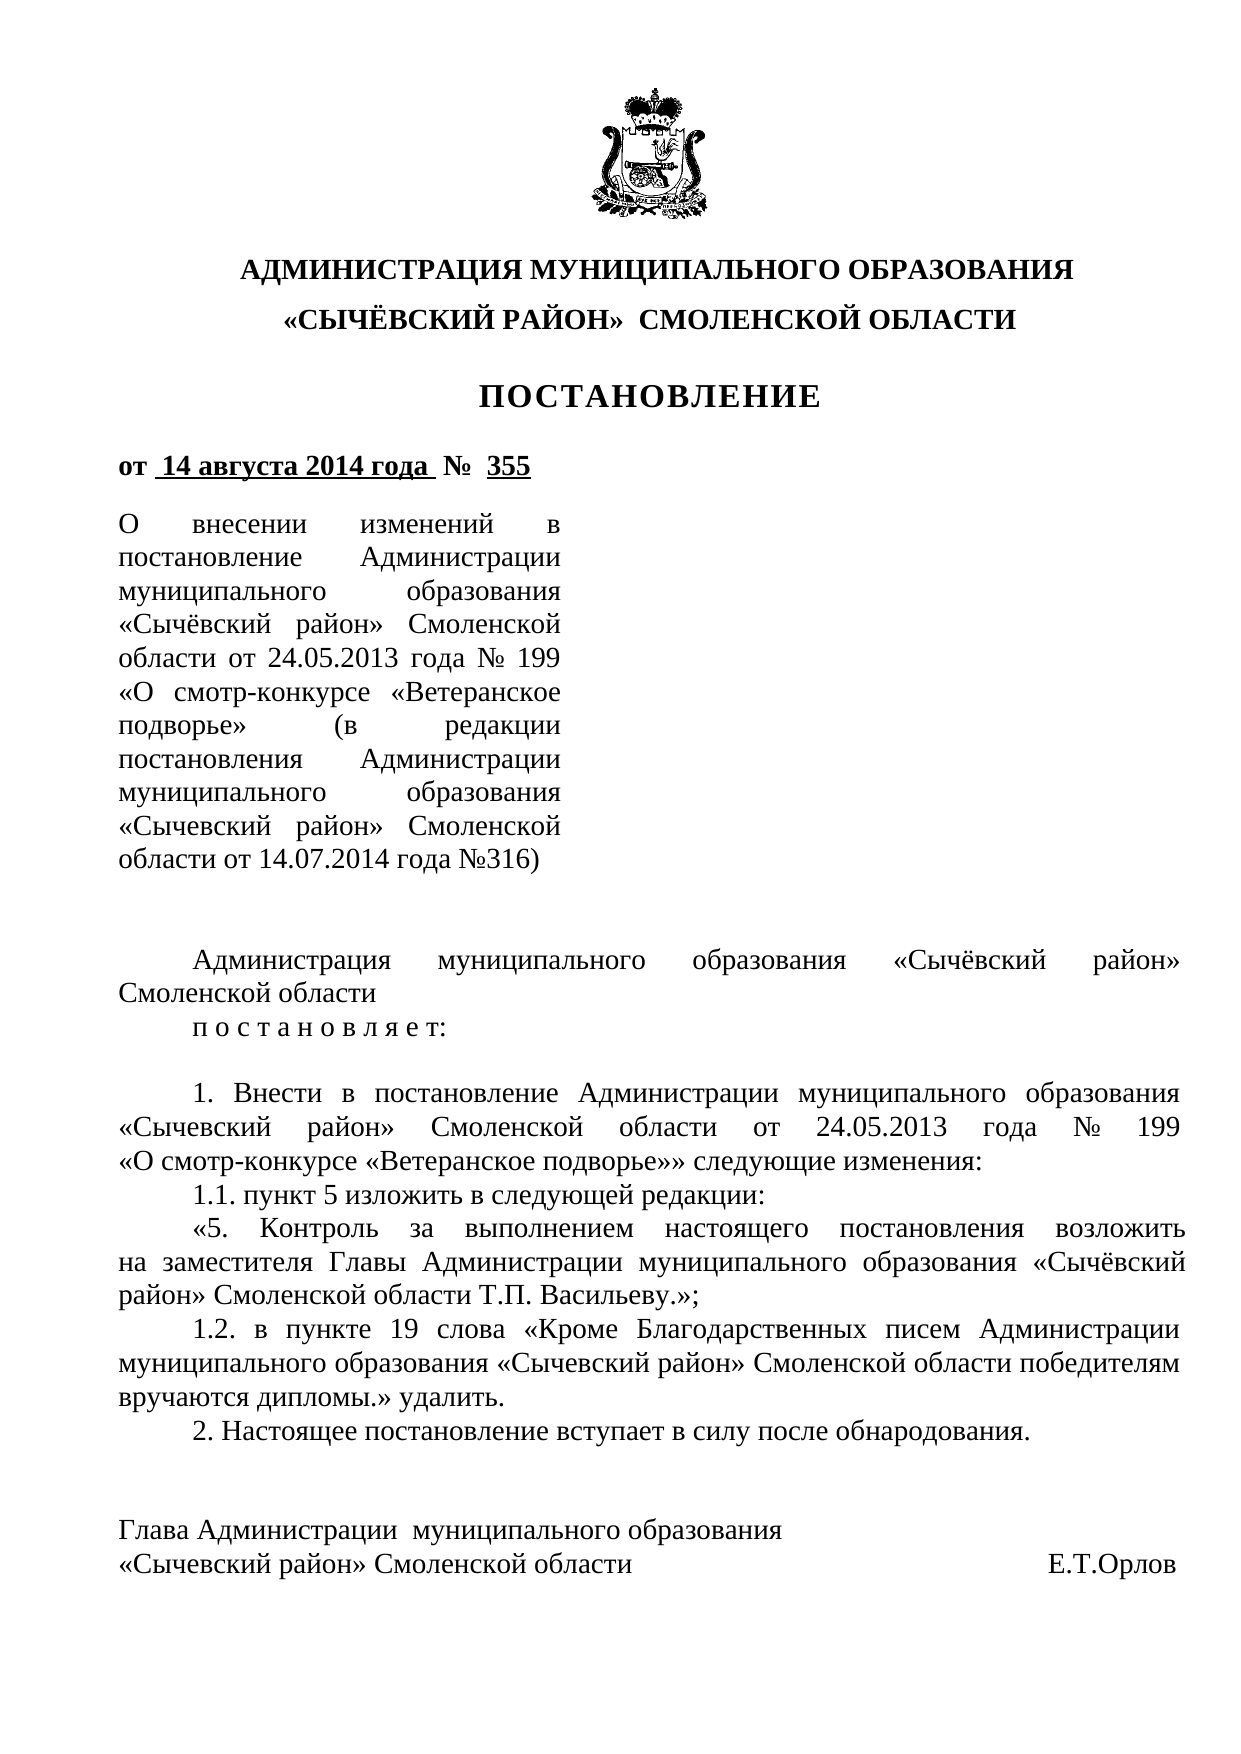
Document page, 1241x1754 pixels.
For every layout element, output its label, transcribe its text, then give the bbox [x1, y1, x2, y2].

text Глава Администрации муниципального образования [118, 1512, 1181, 1546]
text О внесении изменений в постановление Администрации муниципального образования «Сычёвский район» Смоленской области от 24.05.2013 года № 199 «О смотр-конкурсе «Ветеранское подворье» (в редакции постановления Администрации муниципального образования «Сычевский район» Смоленской области от 14.07.2014 года №316) [118, 506, 561, 875]
text «СЫЧЁВСКИЙ РАЙОН» СМОЛЕНСКОЙ ОБЛАСТИ [118, 302, 1181, 336]
subtitle ПОСТАНОВЛЕНИЕ [118, 376, 1181, 415]
text Администрация муниципального образования «Сычёвский район» Смоленской области [118, 942, 1181, 1009]
text от 14 августа 2014 года № 355 [118, 448, 1181, 482]
text «Сычевский район» Смоленской области Е.Т.Орлов [118, 1546, 1181, 1579]
text «5. Контроль за выполнением настоящего постановления возложить на заместителя Главы Администрации муниципального образования «Сычёвский район» Смоленской области Т.П. Васильеву.»; [118, 1210, 1187, 1311]
picture [591, 88, 708, 219]
text 2. Настоящее постановление вступает в силу после обнародования. [118, 1413, 1181, 1446]
text 1.1. пункт 5 изложить в следующей редакции: [118, 1177, 1187, 1210]
text 1. Внести в постановление Администрации муниципального образования «Сычевский район» Смоленской области от 24.05.2013 года № 199 «О смотр-конкурсе «Ветеранское подворье»» следующие изменения: [118, 1076, 1181, 1177]
text АДМИНИСТРАЦИЯ МУНИЦИПАЛЬНОГО ОБРАЗОВАНИЯ [118, 252, 1181, 285]
text п о с т а н о в л я е т: [118, 1009, 1181, 1043]
text 1.2. в пункте 19 слова «Кроме Благодарственных писем Администрации муниципального образования «Сычевский район» Смоленской области победителям вручаются дипломы.» удалить. [118, 1311, 1181, 1413]
